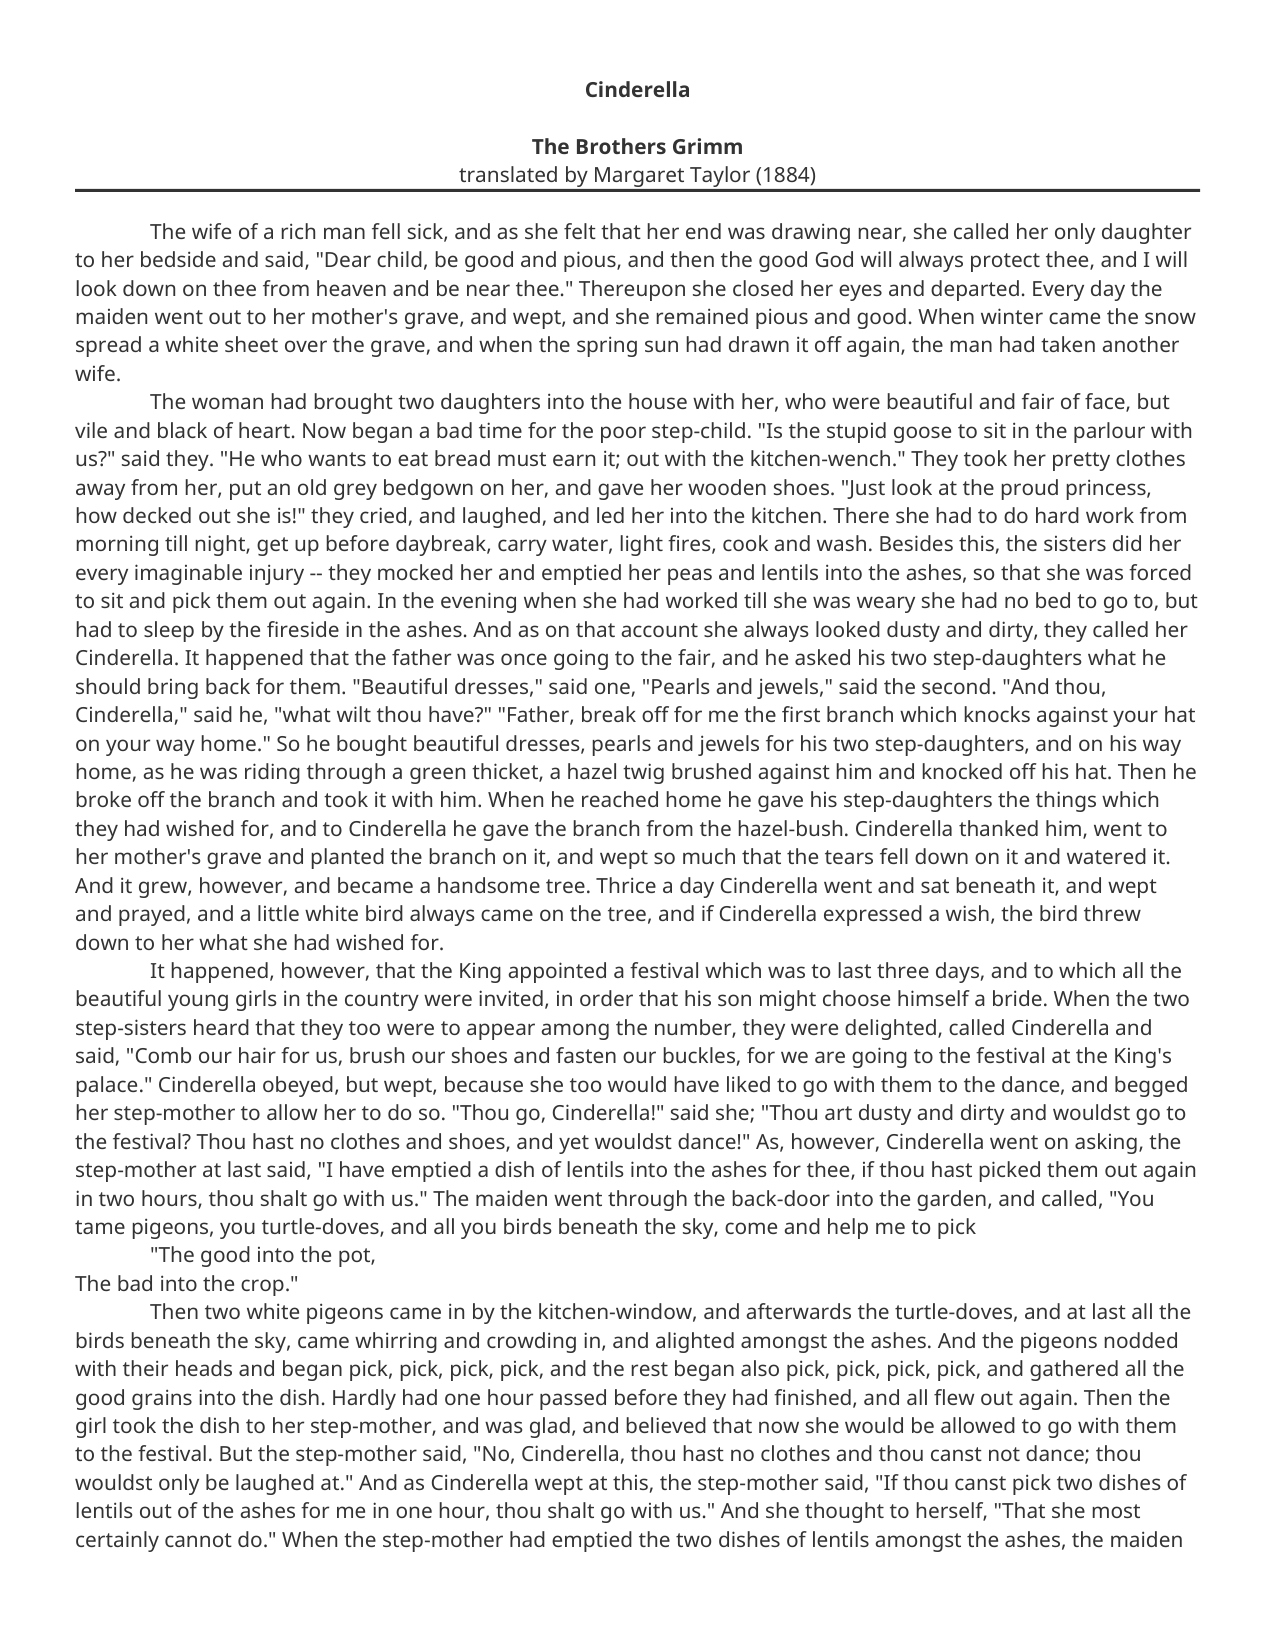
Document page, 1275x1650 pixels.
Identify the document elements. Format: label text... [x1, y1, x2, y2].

text "The good into the pot, The bad into the crop." [75, 1241, 1200, 1297]
text It happened, however, that the King appointed a festival which was to last three days, and to which all the beautiful young girls in the country were invited, in order that his son might choose himself a bride. When the two step-sisters heard that they too were to appear among the number, they were delighted, called Cinderella and said, "Comb our hair for us, brush our shoes and fasten our buckles, for we are going to the festival at the King's palace." Cinderella obeyed, but wept, because she too would have liked to go with them to the dance, and begged her step-mother to allow her to do so. "Thou go, Cinderella!" said she; "Thou art dusty and dirty and wouldst go to the festival? Thou hast no clothes and shoes, and yet wouldst dance!" As, however, Cinderella went on asking, the step-mother at last said, "I have emptied a dish of lentils into the ashes for thee, if thou hast picked them out again in two hours, thou shalt go with us." The maiden went through the back-door into the garden, and called, "You tame pigeons, you turtle-doves, and all you birds beneath the sky, come and help me to pick [75, 956, 1200, 1241]
text Cinderella The Brothers Grimm [75, 75, 1200, 160]
text The wife of a rich man fell sick, and as she felt that her end was drawing near, she called her only daughter to her bedside and said, "Dear child, be good and pious, and then the good God will always protect thee, and I will look down on thee from heaven and be near thee." Thereupon she closed her eyes and departed. Every day the maiden went out to her mother's grave, and wept, and she remained pious and good. When winter came the snow spread a white sheet over the grave, and when the spring sun had drawn it off again, the man had taken another wife. [75, 217, 1200, 387]
text translated by Margaret Taylor (1884) [75, 160, 1200, 188]
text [75, 1297, 1200, 1553]
text The woman had brought two daughters into the house with her, who were beautiful and fair of face, but vile and black of heart. Now began a bad time for the poor step-child. "Is the stupid goose to sit in the parlour with us?" said they. "He who wants to eat bread must earn it; out with the kitchen-wench." They took her pretty clothes away from her, put an old grey bedgown on her, and gave her wooden shoes. "Just look at the proud princess, how decked out she is!" they cried, and laughed, and led her into the kitchen. There she had to do hard work from morning till night, get up before daybreak, carry water, light fires, cook and wash. Besides this, the sisters did her every imaginable injury -- they mocked her and emptied her peas and lentils into the ashes, so that she was forced to sit and pick them out again. In the evening when she had worked till she was weary she had no bed to go to, but had to sleep by the fireside in the ashes. And as on that account she always looked dusty and dirty, they called her Cinderella. It happened that the father was once going to the fair, and he asked his two step-daughters what he should bring back for them. "Beautiful dresses," said one, "Pearls and jewels," said the second. "And thou, Cinderella," said he, "what wilt thou have?" "Father, break off for me the first branch which knocks against your hat on your way home." So he bought beautiful dresses, pearls and jewels for his two step-daughters, and on his way home, as he was riding through a green thicket, a hazel twig brushed against him and knocked off his hat. Then he broke off the branch and took it with him. When he reached home he gave his step-daughters the things which they had wished for, and to Cinderella he gave the branch from the hazel-bush. Cinderella thanked him, went to her mother's grave and planted the branch on it, and wept so much that the tears fell down on it and watered it. And it grew, however, and became a handsome tree. Thrice a day Cinderella went and sat beneath it, and wept and prayed, and a little white bird always came on the tree, and if Cinderella expressed a wish, the bird threw down to her what she had wished for. [75, 387, 1200, 956]
